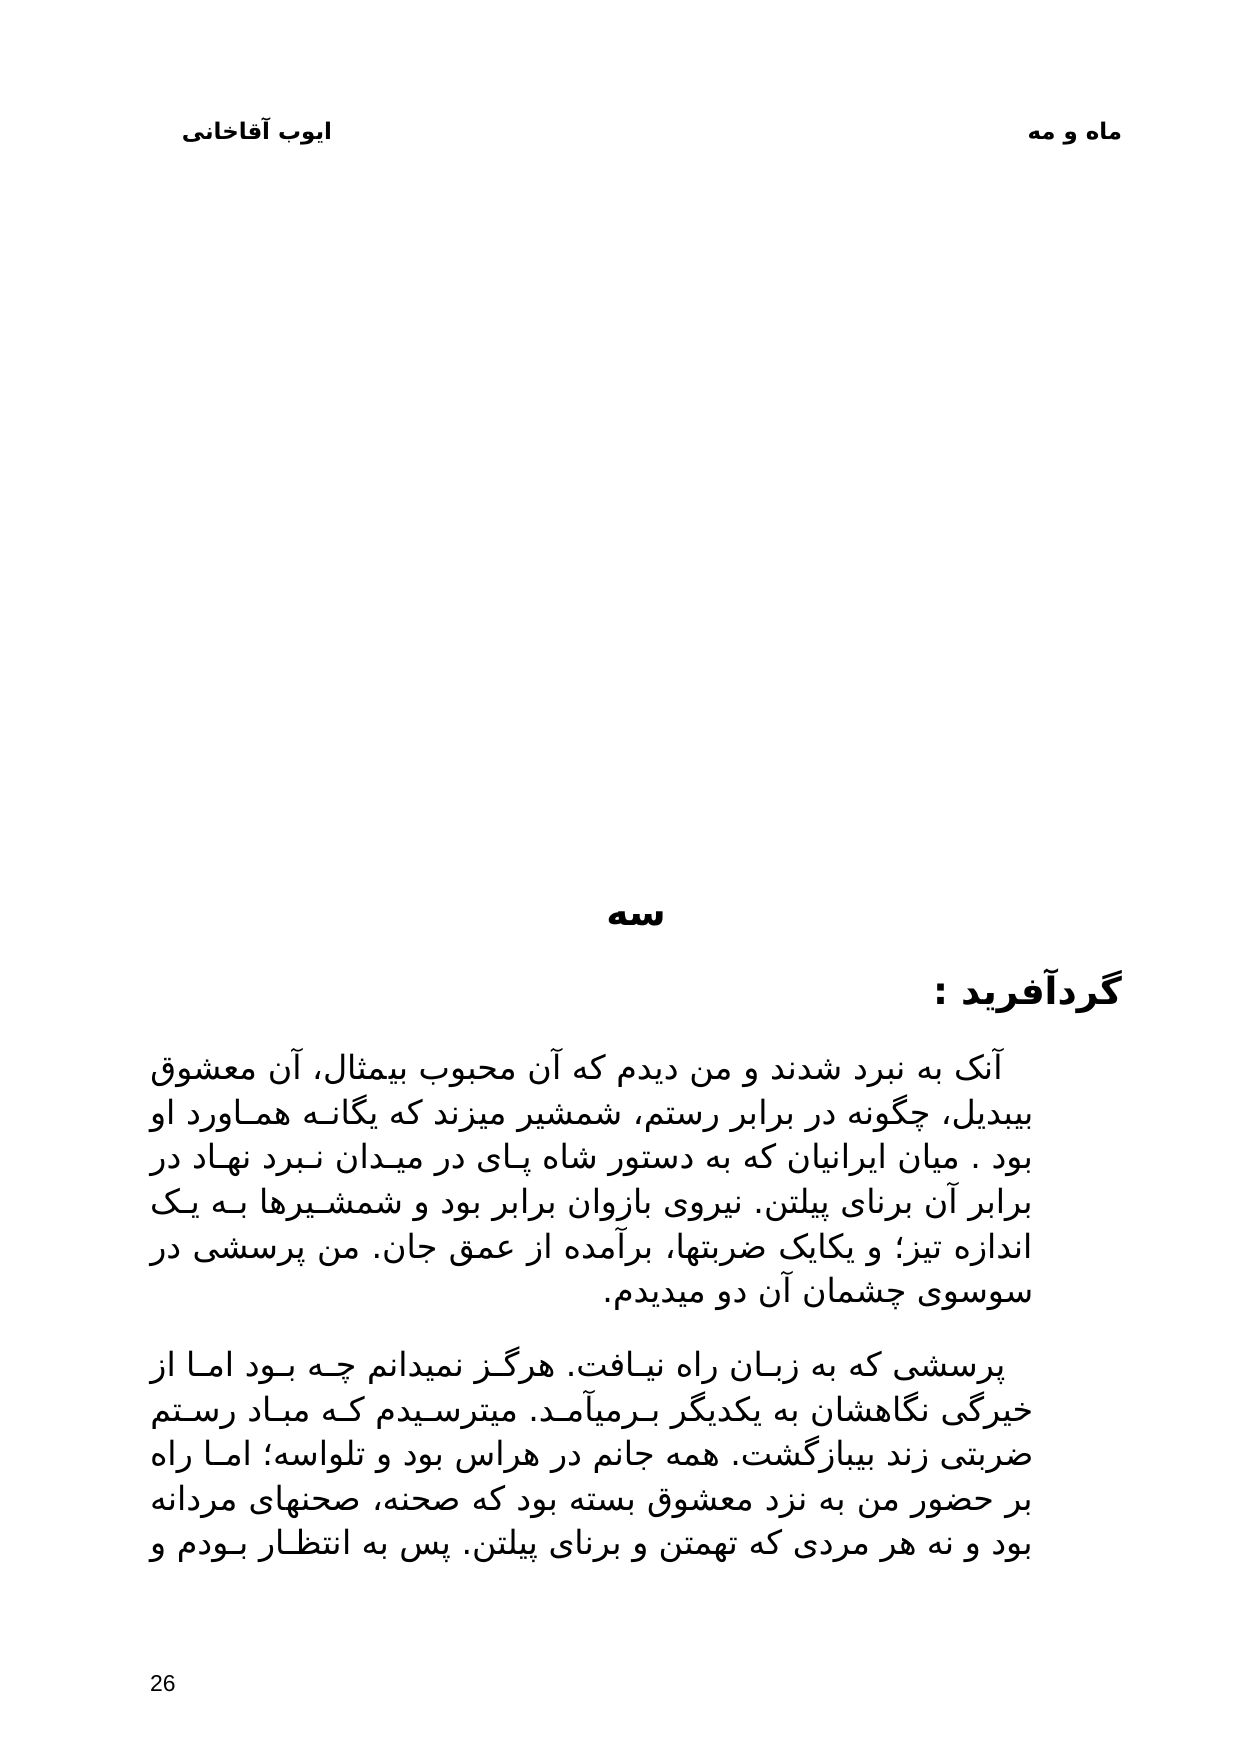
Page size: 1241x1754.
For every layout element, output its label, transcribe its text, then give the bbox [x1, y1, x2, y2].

text آنک به نبرد شدند و من ديدم که آن محبوب بیمثال، آن معشوق بیبديل، چگونه در برابر رستم، شمشير میزند که يگانه هماورد او بود . ميان ايرانيان که به دستور شاه پای در ميدان نبرد نهاد در برابر آن برنای پيلتن. نيروی بازوان برابر بود و شمشيرها به يک اندازه تيز؛ و يکايک ضربتها، برآمده از عمق جان. من پرسشی در سوسوی چشمان آن دو میديدم. [150, 1049, 1122, 1311]
text سه [150, 890, 1122, 934]
text گردآفريد : [150, 969, 1122, 1013]
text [150, 1345, 1122, 1563]
